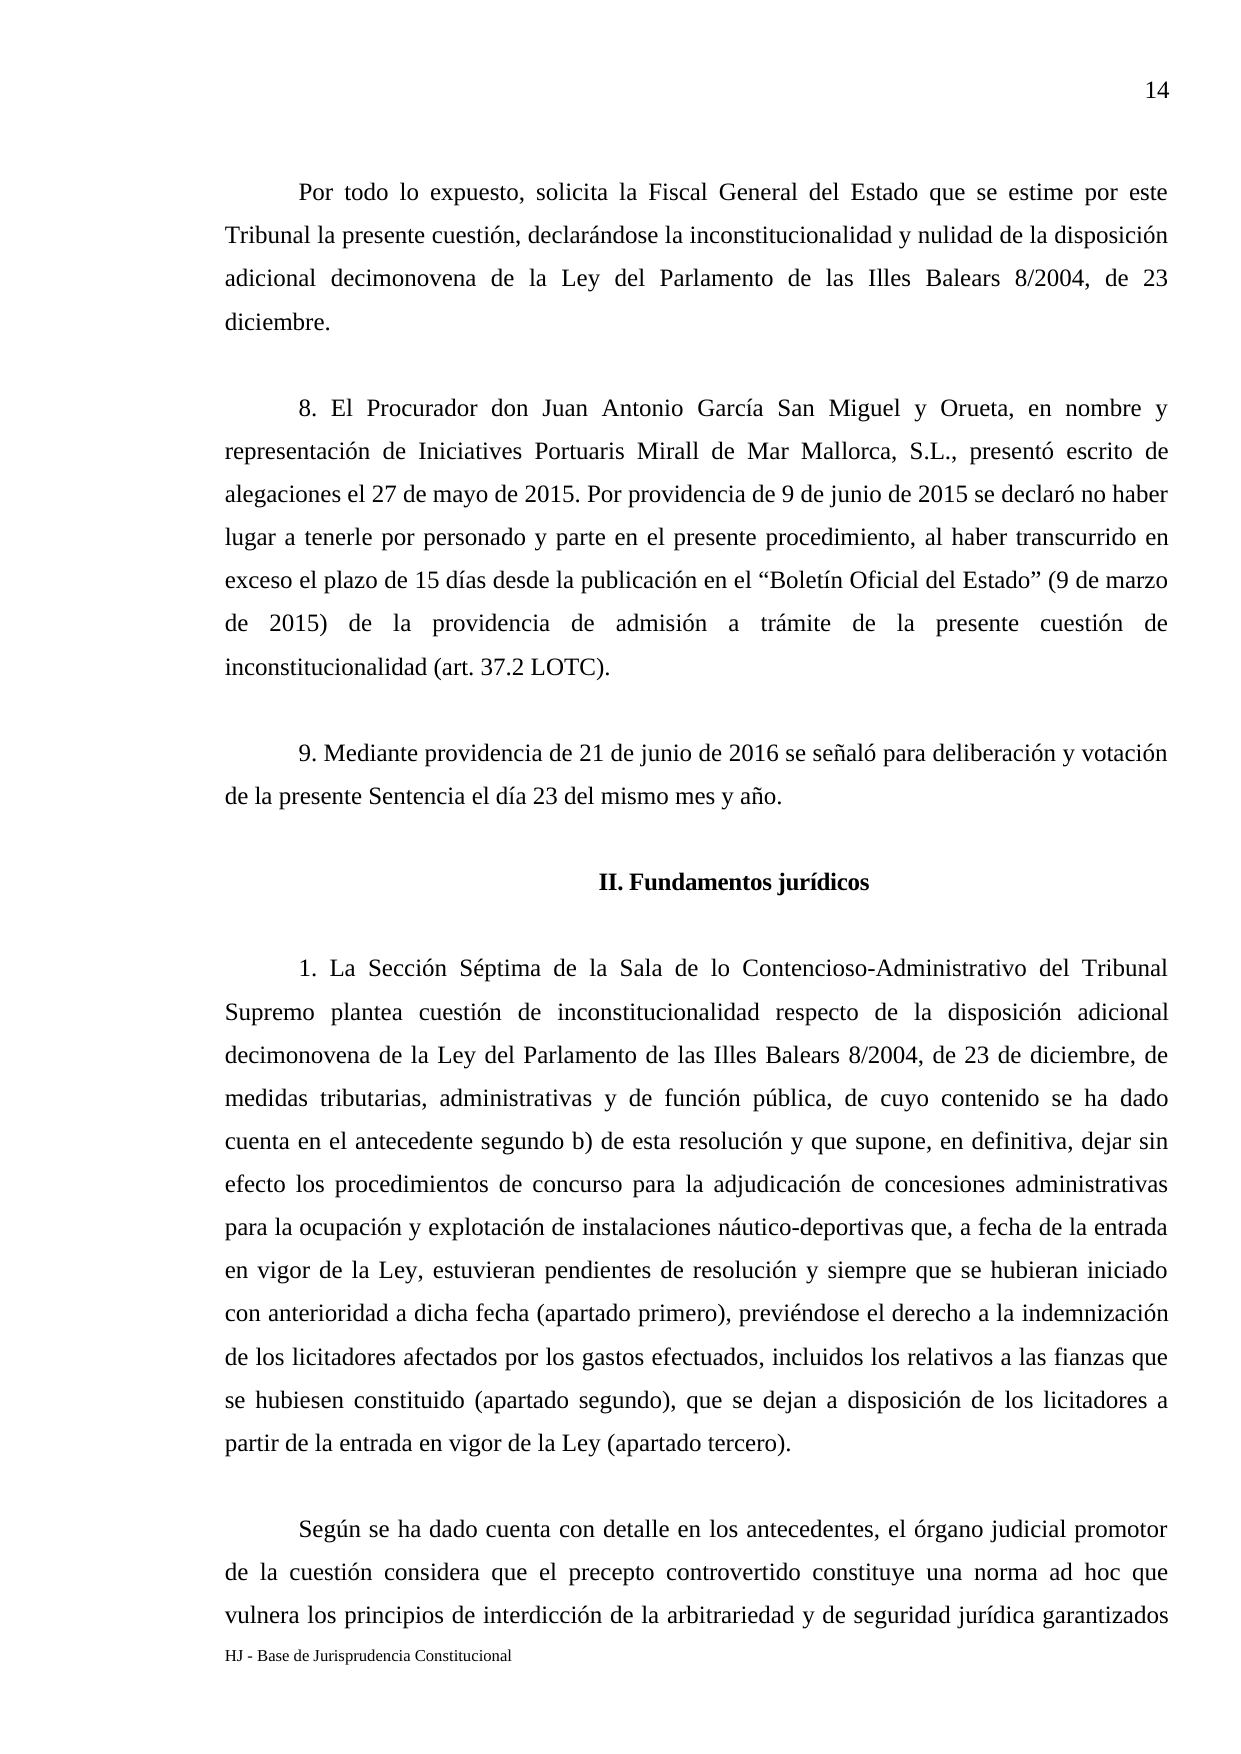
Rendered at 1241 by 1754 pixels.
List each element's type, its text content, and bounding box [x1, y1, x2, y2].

text 8. El Procurador don Juan Antonio García San Miguel y Orueta, en nombre y representación de Iniciatives Portuaris Mirall de Mar Mallorca, S.L., presentó escrito de alegaciones el 27 de mayo de 2015. Por providencia de 9 de junio de 2015 se declaró no haber lugar a tenerle por personado y parte en el presente procedimiento, al haber transcurrido en exceso el plazo de 15 días desde la publicación en el “Boletín Oficial del Estado” (9 de marzo de 2015) de la providencia de admisión a trámite de la presente cuestión de inconstitucionalidad (art. 37.2 LOTC). [224, 393, 1169, 680]
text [224, 1514, 1169, 1629]
text Por todo lo expuesto, solicita la Fiscal General del Estado que se estime por este Tribunal la presente cuestión, declarándose la inconstitucionalidad y nulidad de la disposición adicional decimonovena de la Ley del Parlamento de las Illes Balears 8/2004, de 23 diciembre. [224, 177, 1169, 335]
text 9. Mediante providencia de 21 de junio de 2016 se señaló para deliberación y votación de la presente Sentencia el día 23 del mismo mes y año. [224, 738, 1169, 810]
text 1. La Sección Séptima de la Sala de lo Contencioso-Administrativo del Tribunal Supremo plantea cuestión de inconstitucionalidad respecto de la disposición adicional decimonovena de la Ley del Parlamento de las Illes Balears 8/2004, de 23 de diciembre, de medidas tributarias, administrativas y de función pública, de cuyo contenido se ha dado cuenta en el antecedente segundo b) de esta resolución y que supone, en definitiva, dejar sin efecto los procedimientos de concurso para la adjudicación de concesiones administrativas para la ocupación y explotación de instalaciones náutico-deportivas que, a fecha de la entrada en vigor de la Ley, estuvieran pendientes de resolución y siempre que se hubieran iniciado con anterioridad a dicha fecha (apartado primero), previéndose el derecho a la indemnización de los licitadores afectados por los gastos efectuados, incluidos los relativos a las fianzas que se hubiesen constituido (apartado segundo), que se dejan a disposición de los licitadores a partir de la entrada en vigor de la Ley (apartado tercero). [224, 953, 1169, 1457]
subtitle II. Fundamentos jurídicos [224, 867, 1169, 896]
